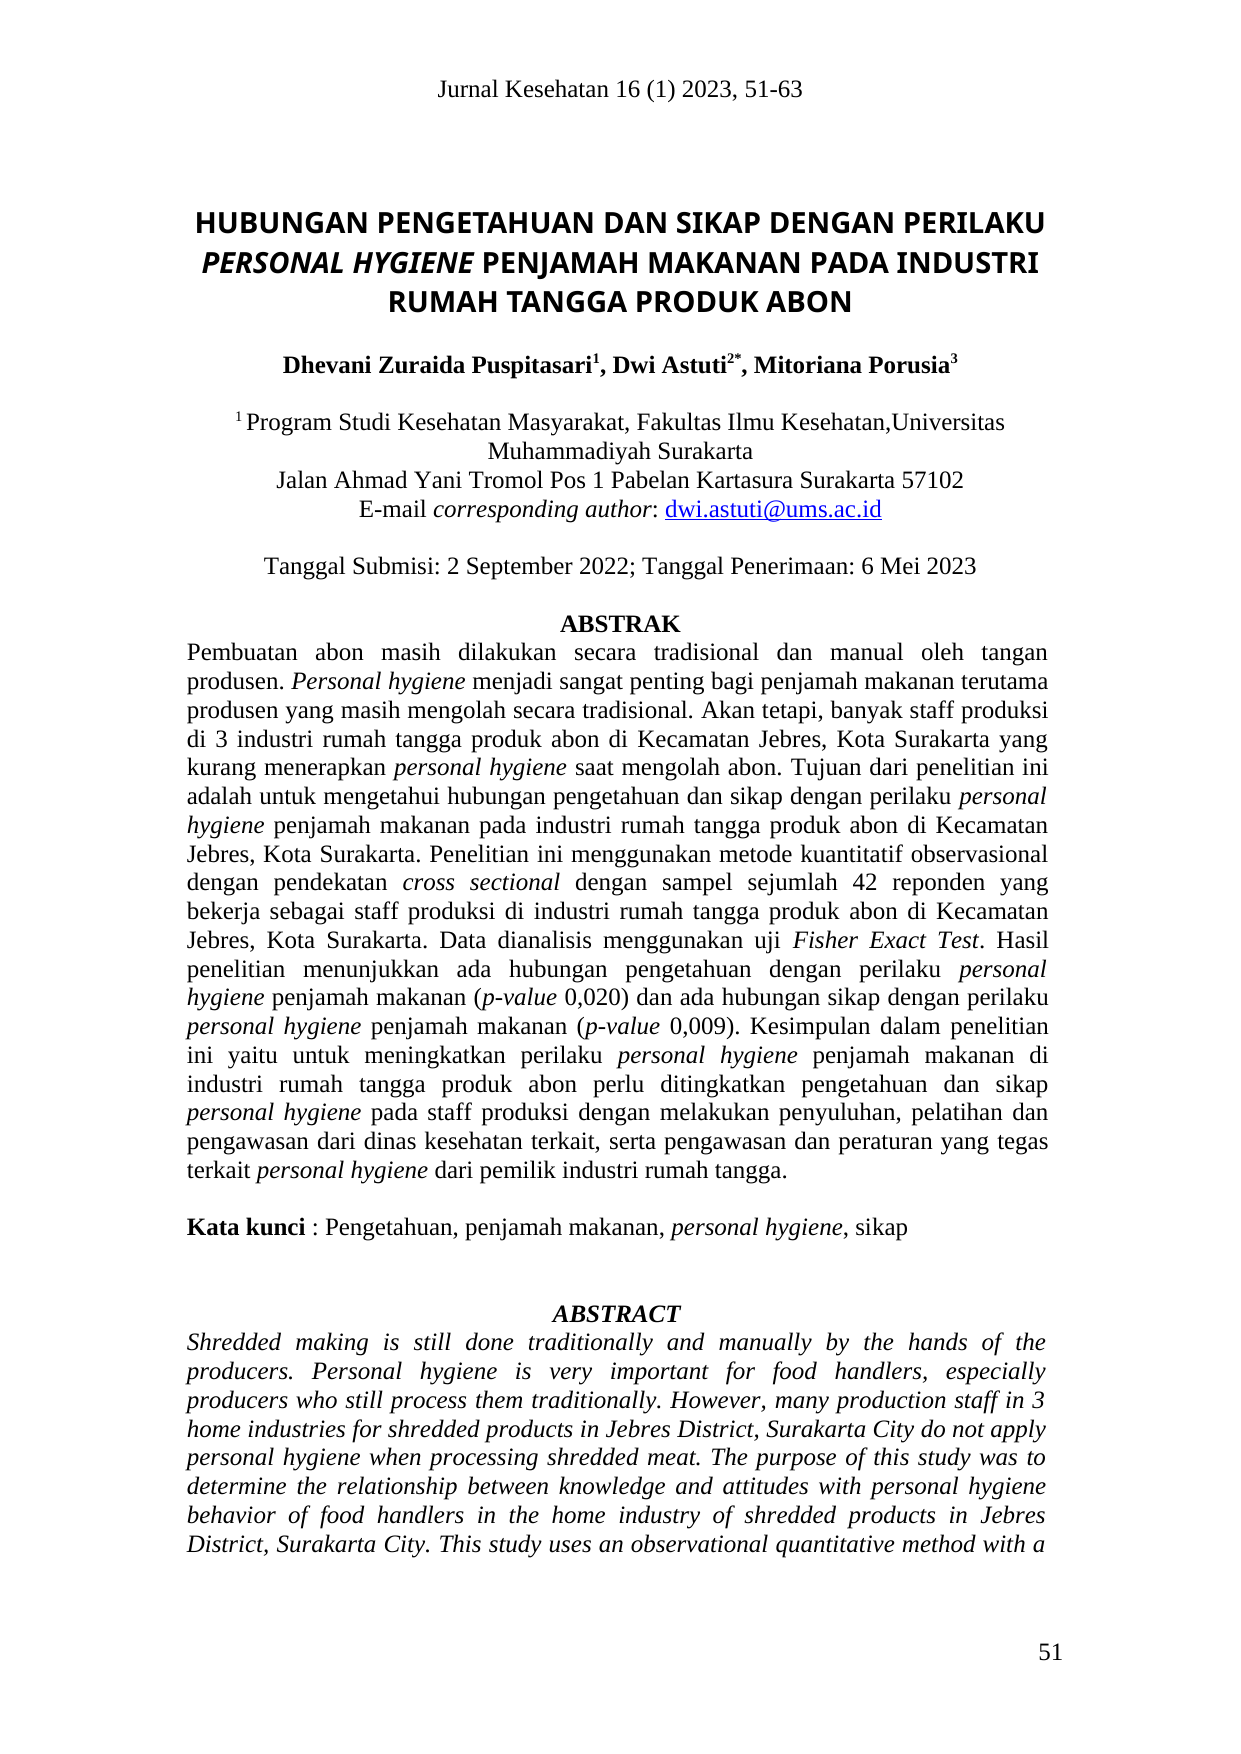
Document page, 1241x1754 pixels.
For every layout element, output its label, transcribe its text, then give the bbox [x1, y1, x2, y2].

text Pembuatan abon masih dilakukan secara tradisional dan manual oleh tangan produsen. Personal hygiene menjadi sangat penting bagi penjamah makanan terutama produsen yang masih mengolah secara tradisional. Akan tetapi, banyak staff produksi di 3 industri rumah tangga produk abon di Kecamatan Jebres, Kota Surakarta yang kurang menerapkan personal hygiene saat mengolah abon. Tujuan dari penelitian ini adalah untuk mengetahui hubungan pengetahuan dan sikap dengan perilaku personal hygiene penjamah makanan pada industri rumah tangga produk abon di Kecamatan Jebres, Kota Surakarta. Penelitian ini menggunakan metode kuantitatif observasional dengan pendekatan cross sectional dengan sampel sejumlah 42 reponden yang bekerja sebagai staff produksi di industri rumah tangga produk abon di Kecamatan Jebres, Kota Surakarta. Data dianalisis menggunakan uji Fisher Exact Test. Hasil penelitian menunjukkan ada hubungan pengetahuan dengan perilaku personal hygiene penjamah makanan (p-value 0,020) dan ada hubungan sikap dengan perilaku personal hygiene penjamah makanan (p-value 0,009). Kesimpulan dalam penelitian ini yaitu untuk meningkatkan perilaku personal hygiene penjamah makanan di industri rumah tangga produk abon perlu ditingkatkan pengetahuan dan sikap personal hygiene pada staff produksi dengan melakukan penyuluhan, pelatihan dan pengawasan dari dinas kesehatan terkait, serta pengawasan dan peraturan yang tegas terkait personal hygiene dari pemilik industri rumah tangga. [187, 637, 1049, 1184]
text 1 Program Studi Kesehatan Masyarakat, Fakultas Ilmu Kesehatan,Universitas Muhammadiyah Surakarta [177, 407, 1063, 465]
title HUBUNGAN PENGETAHUAN DAN SIKAP DENGAN PERILAKU PERSONAL HYGIENE PENJAMAH MAKANAN PADA INDUSTRI RUMAH TANGGA PRODUK ABON [177, 202, 1063, 321]
text Tanggal Submisi: 2 September 2022; Tanggal Penerimaan: 6 Mei 2023 [177, 551, 1063, 580]
text Dhevani Zuraida Puspitasari1, Dwi Astuti2*, Mitoriana Porusia3 [177, 350, 1063, 379]
text Kata kunci : Pengetahuan, penjamah makanan, personal hygiene, sikap [187, 1212, 1049, 1241]
text E-mail corresponding author: dwi.astuti@ums.ac.id [177, 494, 1063, 522]
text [187, 1327, 1049, 1557]
text Jalan Ahmad Yani Tromol Pos 1 Pabelan Kartasura Surakarta 57102 [177, 465, 1063, 494]
text ABSTRACT [187, 1299, 1049, 1327]
text ABSTRAK [266, 609, 974, 637]
